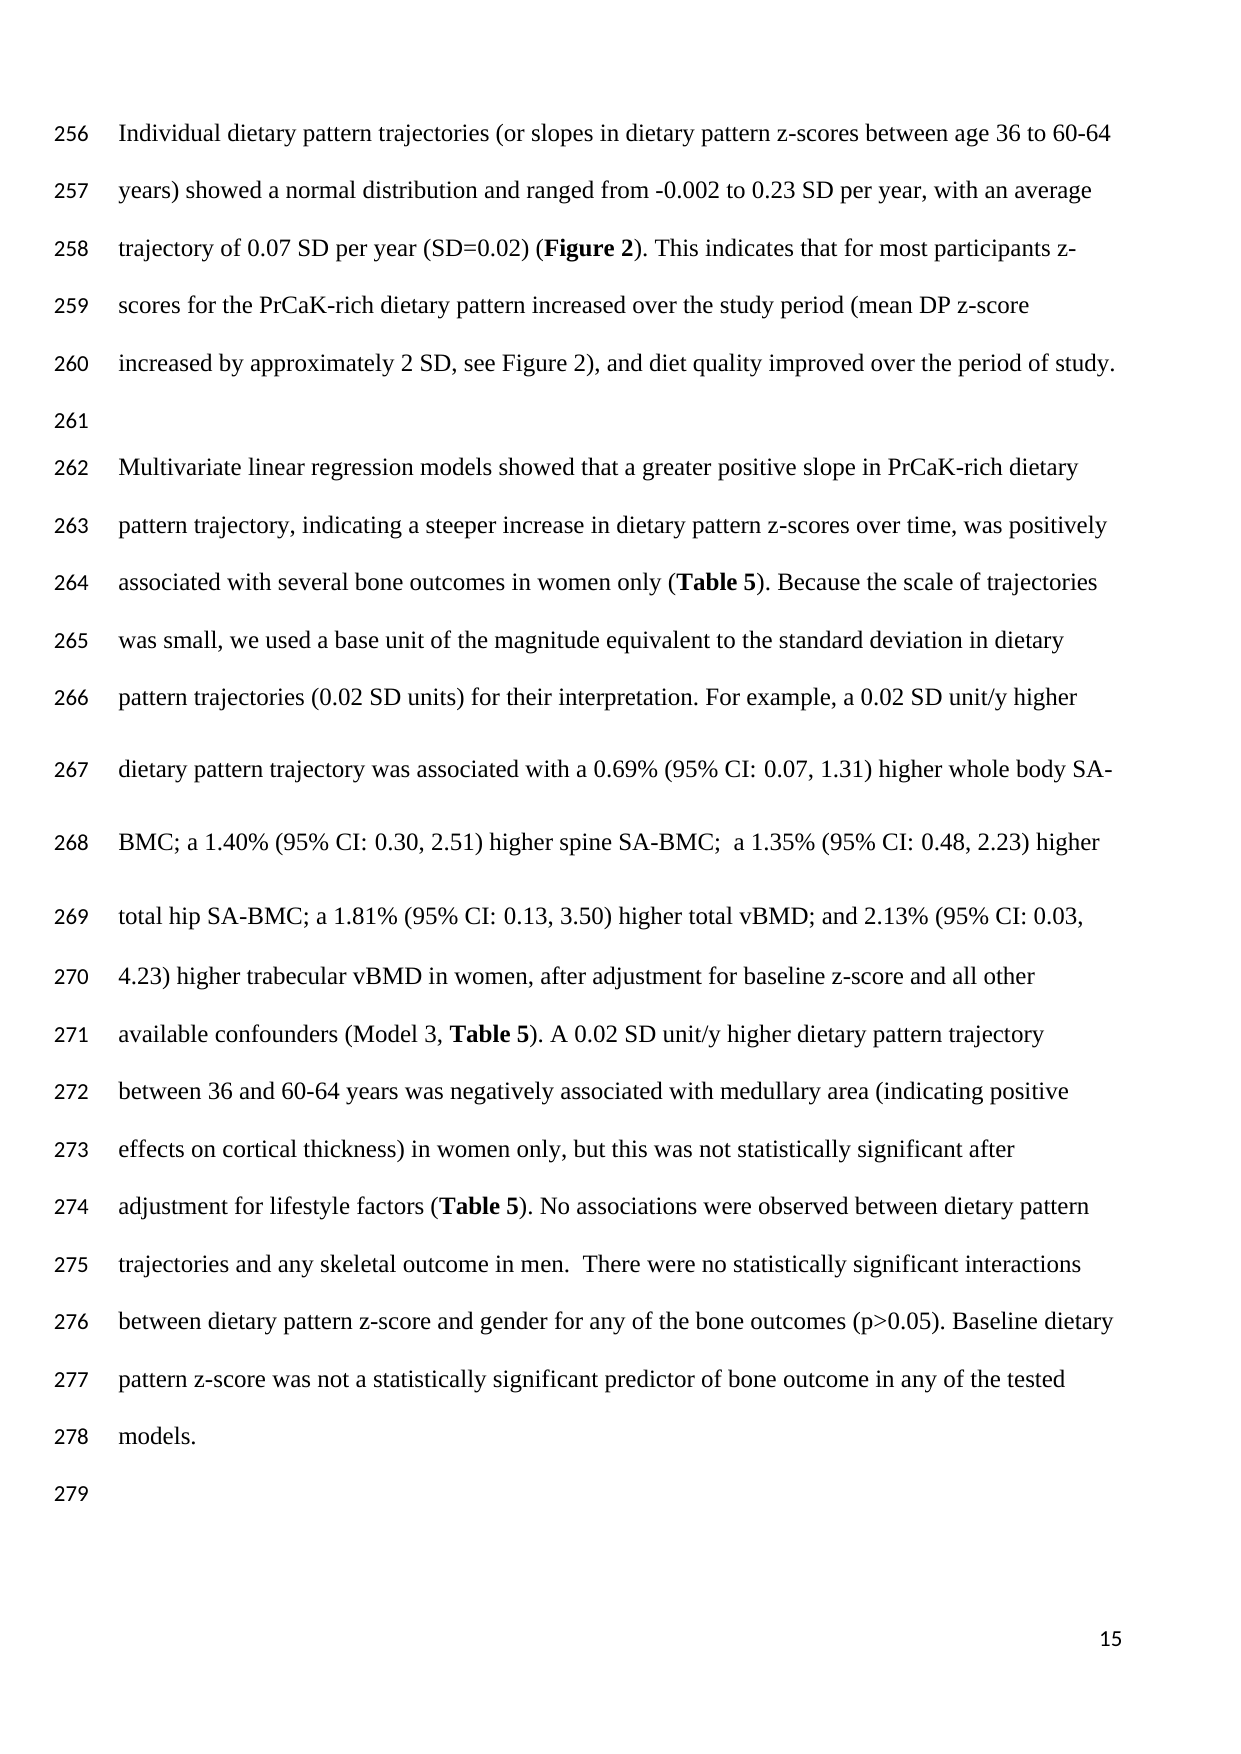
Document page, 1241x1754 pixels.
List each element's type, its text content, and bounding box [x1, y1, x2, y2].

subtitle Multivariate linear regression models showed that a greater positive slope in PrCaK-rich dietary pattern trajectory, indicating a steeper increase in dietary pattern z-scores over time, was positively associated with several bone outcomes in women only (Table 5). Because the scale of trajectories was small, we used a base unit of the magnitude equivalent to the standard deviation in dietary pattern trajectories (0.02 SD units) for their interpretation. For example, a 0.02 SD unit/y higher dietary pattern trajectory was associated with a 0.69% (95% CI: 0.07, 1.31) higher whole body SA-BMC; a 1.40% (95% CI: 0.30, 2.51) higher spine SA-BMC; a 1.35% (95% CI: 0.48, 2.23) higher total hip SA-BMC; a 1.81% (95% CI: 0.13, 3.50) higher total vBMD; and 2.13% (95% CI: 0.03, 4.23) higher trabecular vBMD in women, after adjustment for baseline z-score and all other available confounders (Model 3, Table 5). A 0.02 SD unit/y higher dietary pattern trajectory between 36 and 60-64 years was negatively associated with medullary area (indicating positive effects on cortical thickness) in women only, but this was not statistically significant after adjustment for lifestyle factors (Table 5). No associations were observed between dietary pattern trajectories and any skeletal outcome in men. There were no statistically significant interactions between dietary pattern z-score and gender for any of the bone outcomes (p>0.05). Baseline dietary pattern z-score was not a statistically significant predictor of bone outcome in any of the tested models. [118, 452, 1122, 1450]
subtitle Individual dietary pattern trajectories (or slopes in dietary pattern z-scores between age 36 to 60-64 years) showed a normal distribution and ranged from -0.002 to 0.23 SD per year, with an average trajectory of 0.07 SD per year (SD=0.02) (Figure 2). This indicates that for most participants z-scores for the PrCaK-rich dietary pattern increased over the study period (mean DP z-score increased by approximately 2 SD, see Figure 2), and diet quality improved over the period of study. [118, 118, 1122, 377]
